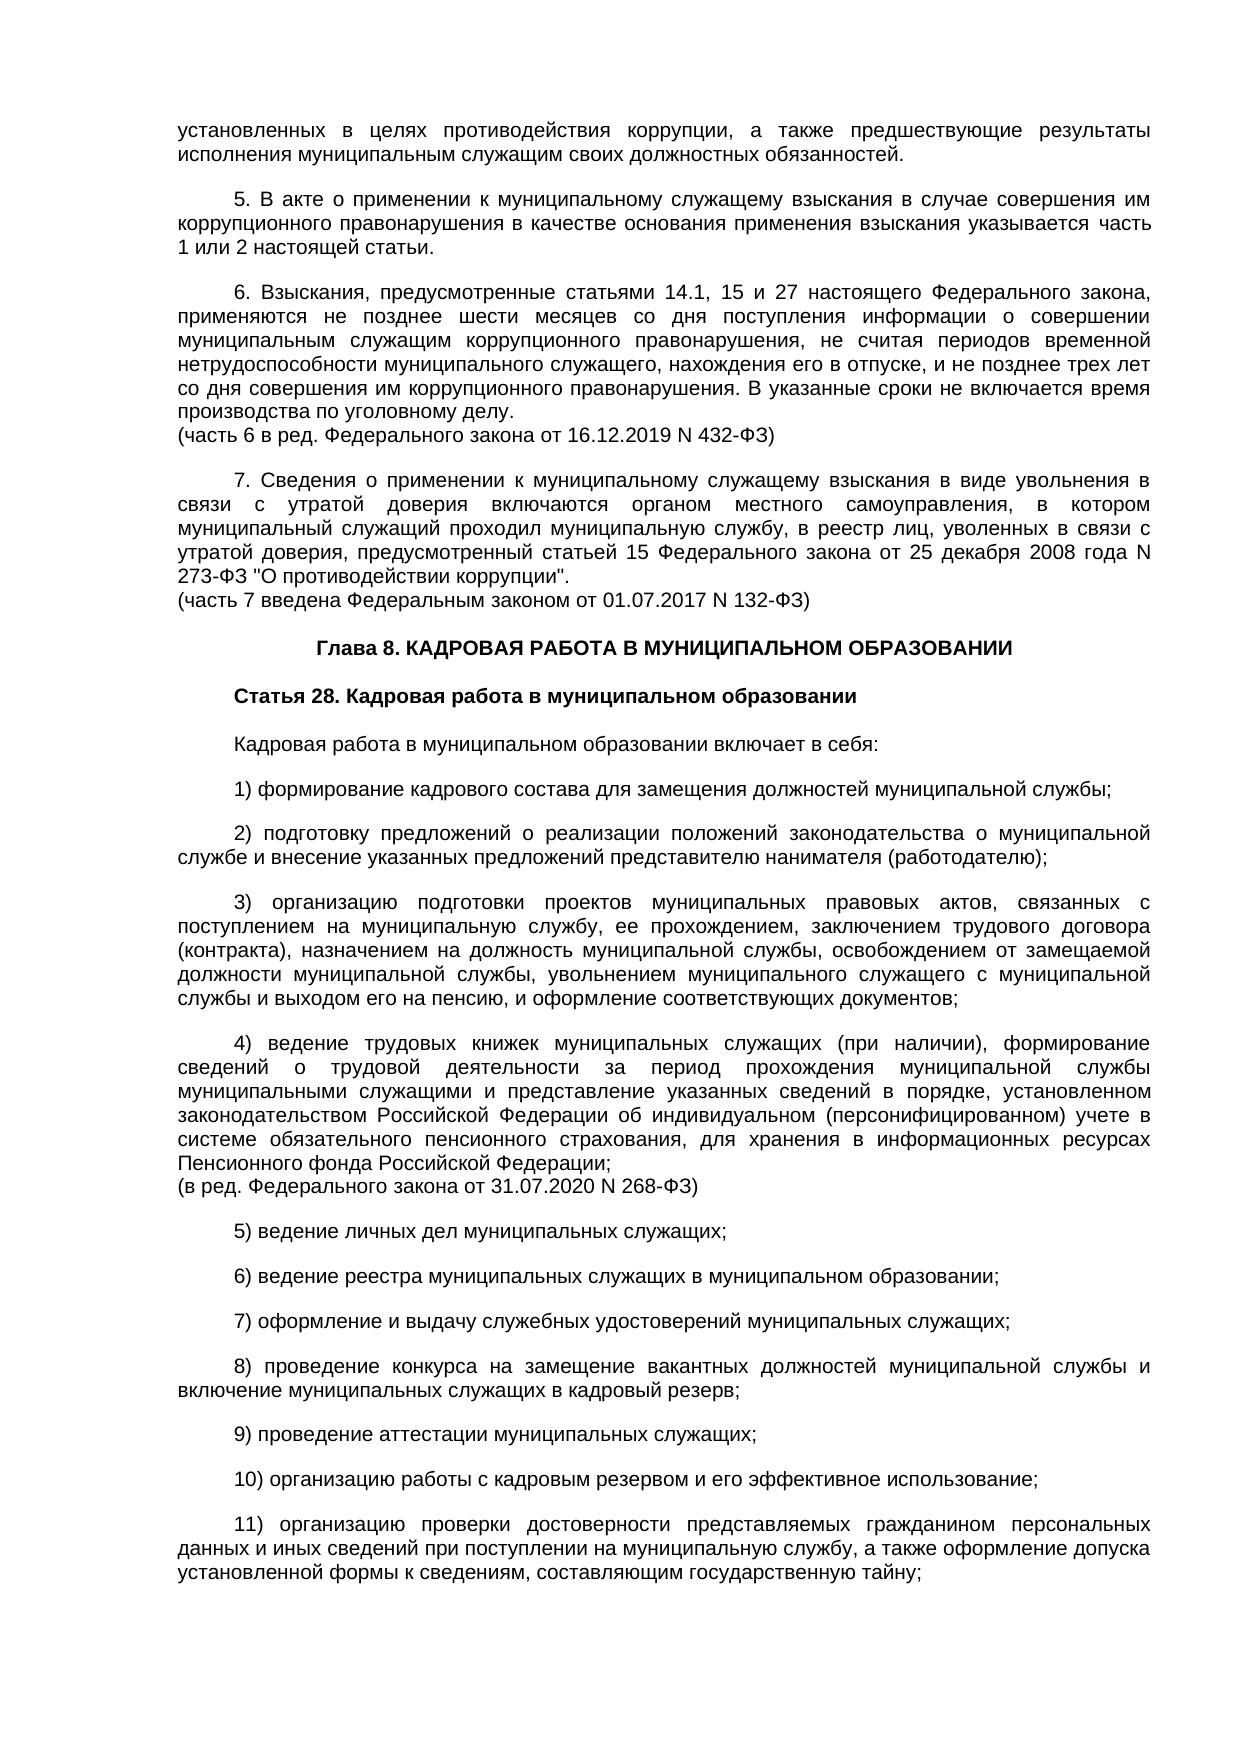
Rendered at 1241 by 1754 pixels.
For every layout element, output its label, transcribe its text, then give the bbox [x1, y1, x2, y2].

text 9) проведение аттестации муниципальных служащих; [177, 1422, 1152, 1446]
text 5. В акте о применении к муниципальному служащему взыскания в случае совершения им коррупционного правонарушения в качестве основания применения взыскания указывается часть 1 или 2 настоящей статьи. [177, 187, 1152, 259]
text 7. Сведения о применении к муниципальному служащему взыскания в виде увольнения в связи с утратой доверия включаются органом местного самоуправления, в котором муниципальный служащий проходил муниципальную службу, в реестр лиц, уволенных в связи с утратой доверия, предусмотренный статьей 15 Федерального закона от 25 декабря 2008 года N 273-ФЗ "О противодействии коррупции". [177, 468, 1152, 588]
text 8) проведение конкурса на замещение вакантных должностей муниципальной службы и включение муниципальных служащих в кадровый резерв; [177, 1353, 1152, 1401]
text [177, 118, 1152, 166]
text 5) ведение личных дел муниципальных служащих; [177, 1219, 1152, 1243]
text (часть 7 введена Федеральным законом от 01.07.2017 N 132-ФЗ) [177, 588, 1152, 612]
title Глава 8. КАДРОВАЯ РАБОТА В МУНИЦИПАЛЬНОМ ОБРАЗОВАНИИ [177, 636, 1152, 660]
text 10) организацию работы с кадровым резервом и его эффективное использование; [177, 1467, 1152, 1491]
text (в ред. Федерального закона от 31.07.2020 N 268-ФЗ) [177, 1174, 1152, 1198]
text (часть 6 в ред. Федерального закона от 16.12.2019 N 432-ФЗ) [177, 423, 1152, 447]
text 6. Взыскания, предусмотренные статьями 14.1, 15 и 27 настоящего Федерального закона, применяются не позднее шести месяцев со дня поступления информации о совершении муниципальным служащим коррупционного правонарушения, не считая периодов временной нетрудоспособности муниципального служащего, нахождения его в отпуске, и не позднее трех лет со дня совершения им коррупционного правонарушения. В указанные сроки не включается время производства по уголовному делу. [177, 279, 1152, 423]
text 4) ведение трудовых книжек муниципальных служащих (при наличии), формирование сведений о трудовой деятельности за период прохождения муниципальной службы муниципальными служащими и представление указанных сведений в порядке, установленном законодательством Российской Федерации об индивидуальном (персонифицированном) учете в системе обязательного пенсионного страхования, для хранения в информационных ресурсах Пенсионного фонда Российской Федерации; [177, 1031, 1152, 1174]
text 2) подготовку предложений о реализации положений законодательства о муниципальной службе и внесение указанных предложений представителю нанимателя (работодателю); [177, 821, 1152, 869]
text 1) формирование кадрового состава для замещения должностей муниципальной службы; [177, 776, 1152, 800]
title Статья 28. Кадровая работа в муниципальном образовании [177, 684, 1152, 708]
text 3) организацию подготовки проектов муниципальных правовых актов, связанных с поступлением на муниципальную службу, ее прохождением, заключением трудового договора (контракта), назначением на должность муниципальной службы, освобождением от замещаемой должности муниципальной службы, увольнением муниципального служащего с муниципальной службы и выходом его на пенсию, и оформление соответствующих документов; [177, 890, 1152, 1010]
text 6) ведение реестра муниципальных служащих в муниципальном образовании; [177, 1264, 1152, 1288]
text 7) оформление и выдачу служебных удостоверений муниципальных служащих; [177, 1309, 1152, 1333]
text 11) организацию проверки достоверности представляемых гражданином персональных данных и иных сведений при поступлении на муниципальную службу, а также оформление допуска установленной формы к сведениям, составляющим государственную тайну; [177, 1512, 1152, 1584]
text Кадровая работа в муниципальном образовании включает в себя: [177, 732, 1152, 756]
